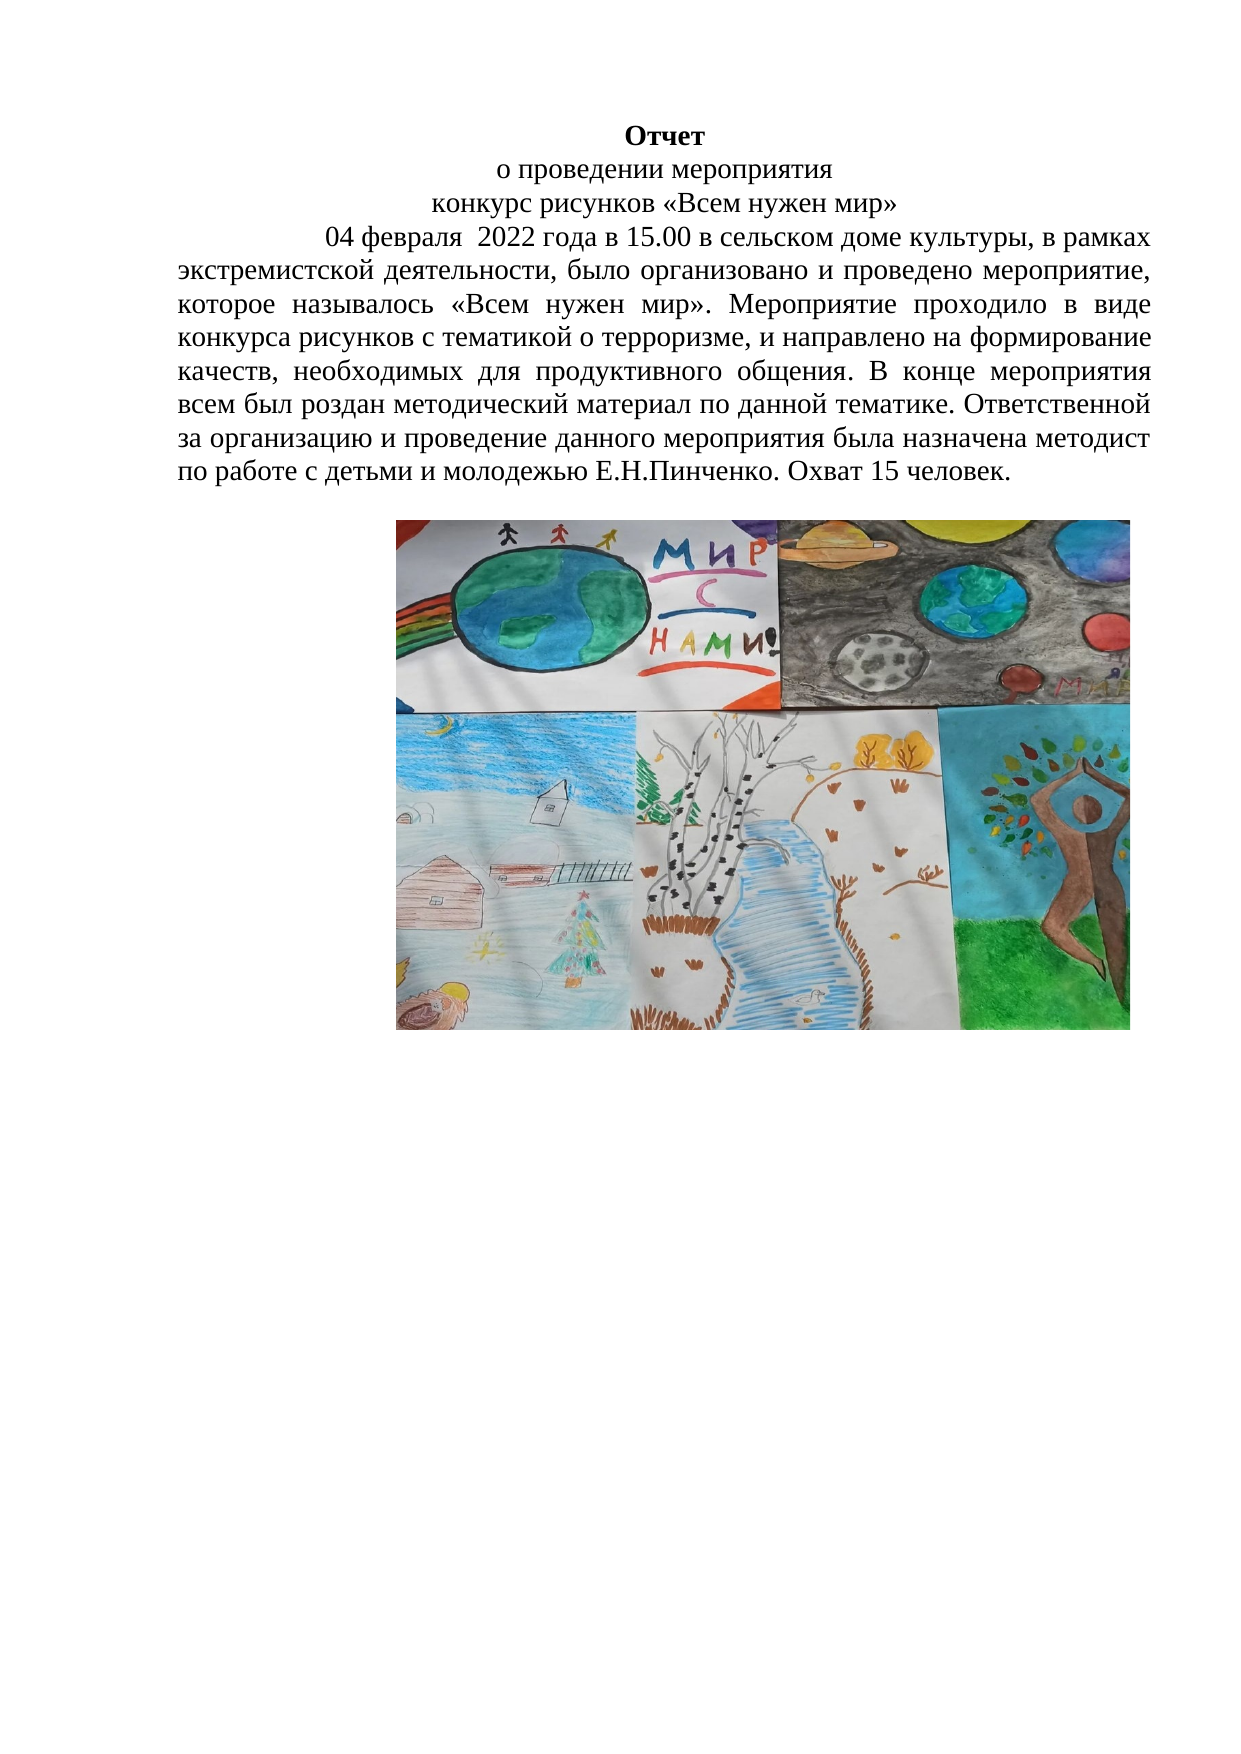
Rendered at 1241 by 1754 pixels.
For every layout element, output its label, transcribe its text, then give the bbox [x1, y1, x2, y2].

text конкурс рисунков «Всем нужен мир» [177, 185, 1152, 219]
text Отчет [177, 118, 1152, 152]
text о проведении мероприятия [177, 152, 1152, 185]
picture [396, 520, 1131, 1030]
text 04 февраля 2022 года в 15.00 в сельском доме культуры, в рамках экстремистской деятельности, было организовано и проведено мероприятие, которое называлось «Всем нужен мир». Мероприятие проходило в виде конкурса рисунков с тематикой о терроризме, и направлено на формирование качеств, необходимых для продуктивного общения. В конце мероприятия всем был роздан методический материал по данной тематике. Ответственной за организацию и проведение данного мероприятия была назначена методист по работе с детьми и молодежью Е.Н.Пинченко. Охват 15 человек. [177, 219, 1152, 487]
